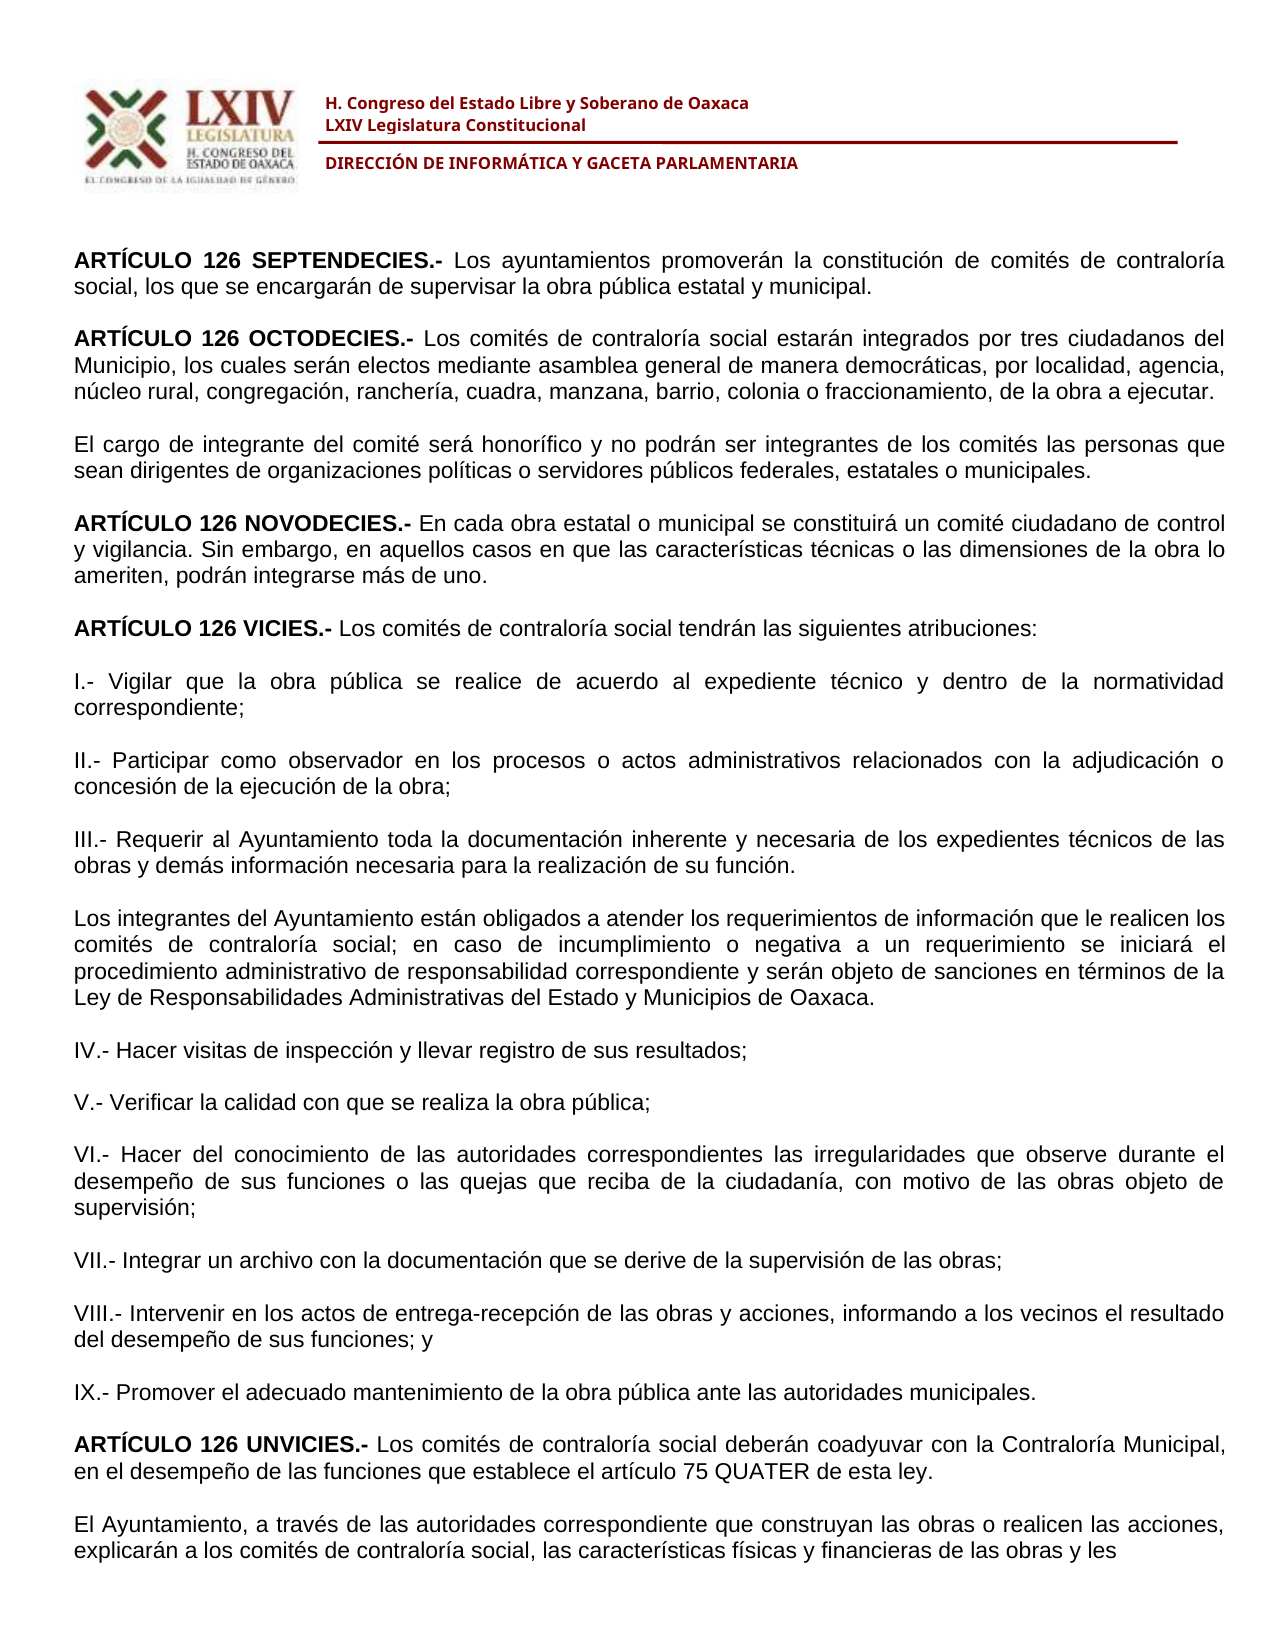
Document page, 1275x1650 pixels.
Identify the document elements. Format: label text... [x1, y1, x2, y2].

text ARTÍCULO 126 VICIES.- Los comités de contraloría social tendrán las siguientes atribuciones: [74, 614, 1237, 641]
text VIII.- Intervenir en los actos de entrega-recepción de las obras y acciones, informando a los vecinos el resultado del desempeño de sus funciones; y [74, 1300, 1226, 1352]
text II.- Participar como observador en los procesos o actos administrativos relacionados con la adjudicación o concesión de la ejecución de la obra; [74, 747, 1226, 799]
text I.- Vigilar que la obra pública se realice de acuerdo al expediente técnico y dentro de la normatividad correspondiente; [74, 668, 1225, 720]
text IX.- Promover el adecuado mantenimiento de la obra pública ante las autoridades municipales. [74, 1379, 1237, 1405]
text ARTÍCULO 126 OCTODECIES.- Los comités de contraloría social estarán integrados por tres ciudadanos del Municipio, los cuales serán electos mediante asamblea general de manera democráticas, por localidad, agencia, núcleo rural, congregación, ranchería, cuadra, manzana, barrio, colonia o fraccionamiento, de la obra a ejecutar. [74, 325, 1226, 404]
text ARTÍCULO 126 SEPTENDECIES.- Los ayuntamientos promoverán la constitución de comités de contraloría social, los que se encargarán de supervisar la obra pública estatal y municipal. [74, 247, 1226, 300]
text ARTÍCULO 126 NOVODECIES.- En cada obra estatal o municipal se constituirá un comité ciudadano de control y vigilancia. Sin embargo, en aquellos casos en que las características técnicas o las dimensiones de la obra lo ameriten, podrán integrarse más de uno. [74, 510, 1226, 589]
text Los integrantes del Ayuntamiento están obligados a atender los requerimientos de información que le realicen los comités de contraloría social; en caso de incumplimiento o negativa a un requerimiento se iniciará el procedimiento administrativo de responsabilidad correspondiente y serán objeto de sanciones en términos de la Ley de Responsabilidades Administrativas del Estado y Municipios de Oaxaca. [74, 905, 1226, 1010]
picture [72, 79, 301, 193]
text ARTÍCULO 126 UNVICIES.- Los comités de contraloría social deberán coadyuvar con la Contraloría Municipal, en el desempeño de las funciones que establece el artículo 75 QUATER de esta ley. [74, 1431, 1226, 1484]
text El Ayuntamiento, a través de las autoridades correspondiente que construyan las obras o realicen las acciones, explicarán a los comités de contraloría social, las características físicas y financieras de las obras y les [74, 1511, 1226, 1563]
text El cargo de integrante del comité será honorífico y no podrán ser integrantes de los comités las personas que sean dirigentes de organizaciones políticas o servidores públicos federales, estatales o municipales. [74, 431, 1226, 484]
text VI.- Hacer del conocimiento de las autoridades correspondientes las irregularidades que observe durante el desempeño de sus funciones o las quejas que reciba de la ciudadanía, con motivo de las obras objeto de supervisión; [74, 1141, 1226, 1220]
text IV.- Hacer visitas de inspección y llevar registro de sus resultados; V.- Verificar la calidad con que se realiza la obra pública; [74, 1037, 748, 1115]
text III.- Requerir al Ayuntamiento toda la documentación inherente y necesaria de los expedientes técnicos de las obras y demás información necesaria para la realización de su función. [74, 826, 1226, 878]
text VII.- Integrar un archivo con la documentación que se derive de la supervisión de las obras; [74, 1247, 1237, 1273]
